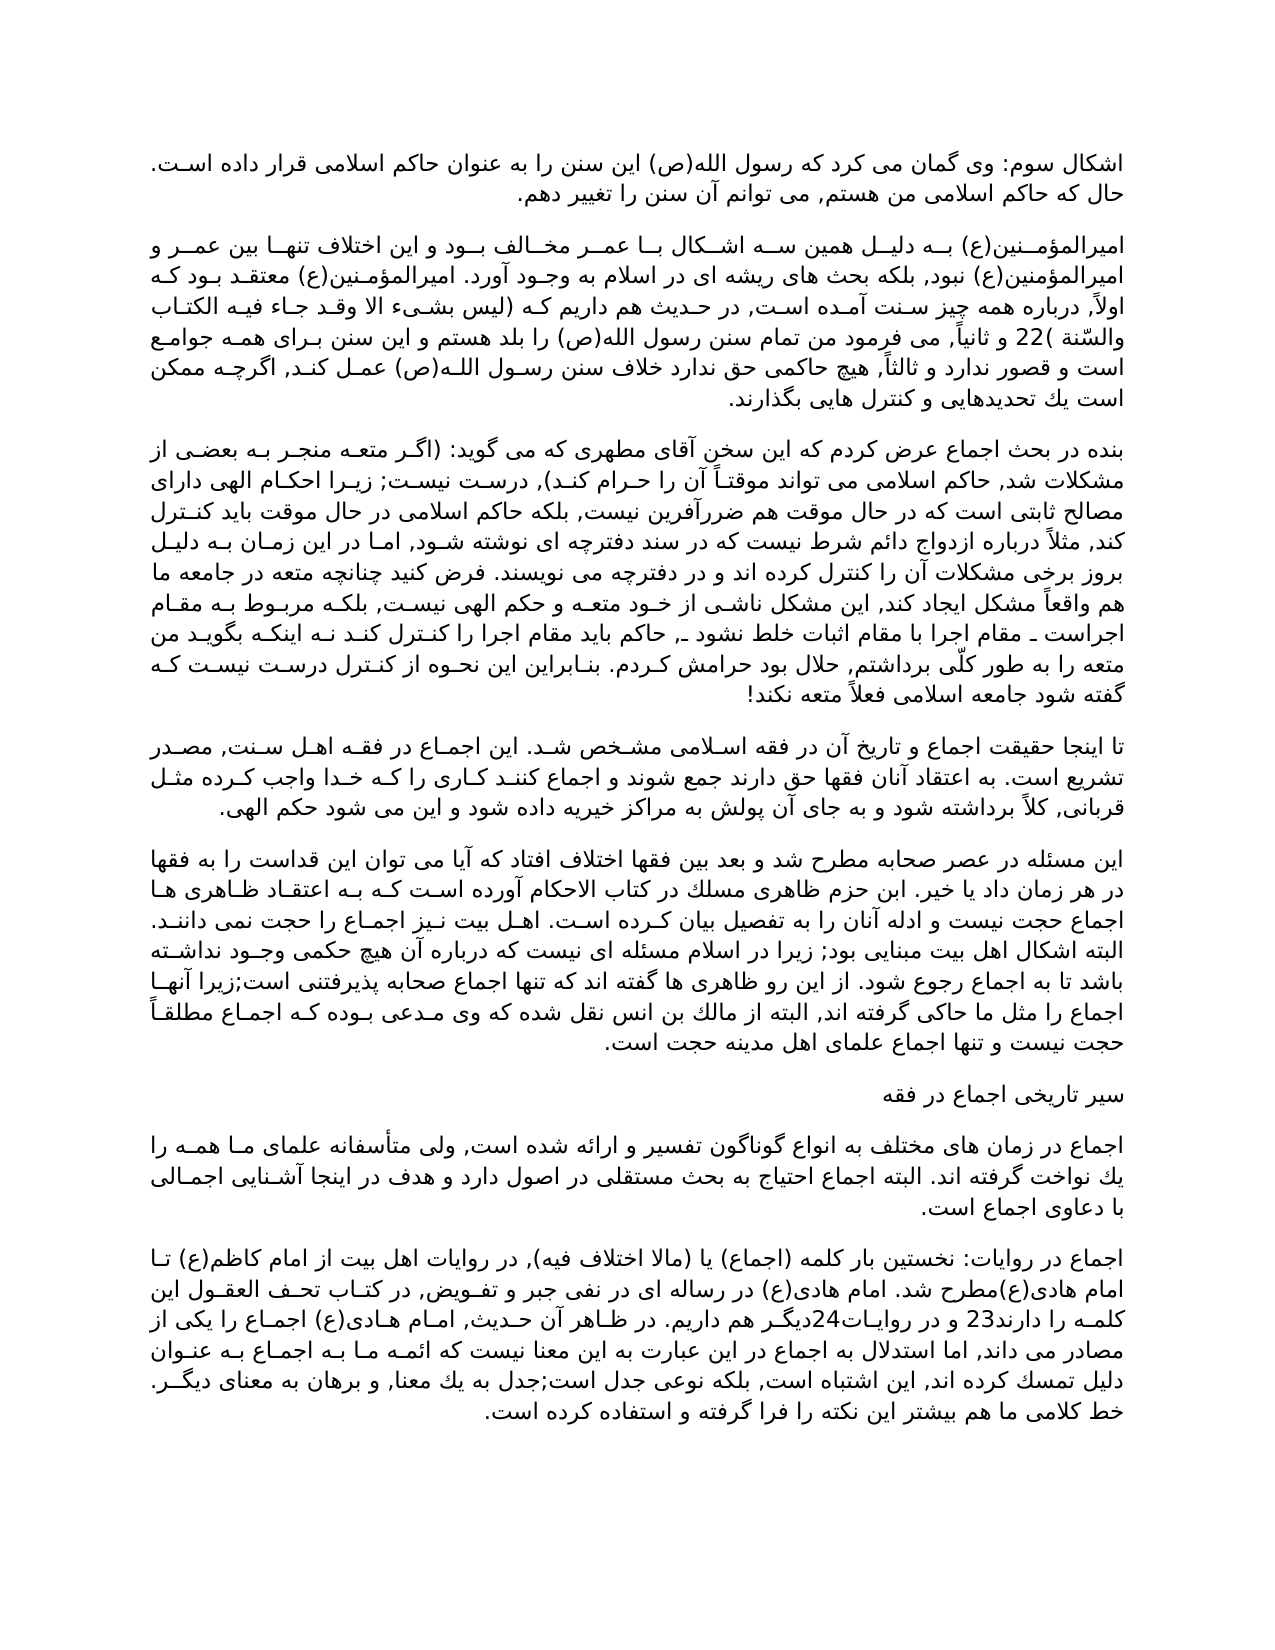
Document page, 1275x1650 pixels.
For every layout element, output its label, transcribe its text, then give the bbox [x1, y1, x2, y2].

text اين مسئله در عصر صحابه مطرح شد و بعد بين فقها اختلاف افتاد كه آيا مى توان اين قداست را به فقها در هر زمان داد يا خير. ابن حزم ظاهرى مسلك در كتاب الاحكام آورده است كه به اعتقاد ظاهرى ها اجماع حجت نيست و ادله آنان را به تفصيل بيان كرده است. اهل بيت نيز اجماع را حجت نمى دانند. البته اشكال اهل بيت مبنايى بود; زيرا در اسلام مسئله اى نيست كه درباره آن هيچ حكمى وجود نداشته باشد تا به اجماع رجوع شود. از اين رو ظاهرى ها گفته اند كه تنها اجماع صحابه پذيرفتنى است;زيرا آنها اجماع را مثل ما حاكى گرفته اند, البته از مالك بن انس نقل شده كه وى مدعى بوده كه اجماع مطلقاً حجت نيست و تنها اجماع علماى اهل مدينه حجت است. [150, 846, 1125, 1056]
text تا اينجا حقيقت اجماع و تاريخ آن در فقه اسلامى مشخص شد. اين اجماع در فقه اهل سنت, مصدر تشريع است. به اعتقاد آنان فقها حق دارند جمع شوند و اجماع كنند كارى را كه خدا واجب كرده مثل قربانى, كلاً برداشته شود و به جاى آن پولش به مراكز خيريه داده شود و اين مى شود حكم الهى. [150, 733, 1125, 821]
text سير تاريخى اجماع در فقه [150, 1081, 1125, 1108]
text بنده در بحث اجماع عرض كردم كه اين سخن آقاى مطهرى كه مى گويد: (اگر متعه منجر به بعضى از مشكلات شد, حاكم اسلامى مى تواند موقتاً آن را حرام كند), درست نيست; زيرا احكام الهى داراى مصالح ثابتى است كه در حال موقت هم ضررآفرين نيست, بلكه حاكم اسلامى در حال موقت بايد كنترل كند, مثلاً درباره ازدواج دائم شرط نيست كه در سند دفترچه اى نوشته شود, اما در اين زمان به دليل بروز برخى مشكلات آن را كنترل كرده اند و در دفترچه مى نويسند. فرض كنيد چنانچه متعه در جامعه ما هم واقعاً مشكل ايجاد كند, اين مشكل ناشى از خود متعه و حكم الهى نيست, بلكه مربوط به مقام اجراست ـ مقام اجرا با مقام اثبات خلط نشود ـ, حاكم بايد مقام اجرا را كنترل كند نه اينكه بگويد من متعه را به طور كلّى برداشتم, حلال بود حرامش كردم. بنابراين اين نحوه از كنترل درست نيست كه گفته شود جامعه اسلامى فعلاً متعه نكند! [150, 437, 1125, 708]
text اجماع در زمان هاى مختلف به انواع گوناگون تفسير و ارائه شده است, ولى متأسفانه علماى ما همه را يك نواخت گرفته اند. البته اجماع احتياج به بحث مستقلى در اصول دارد و هدف در اينجا آشنايى اجمالى با دعاوى اجماع است. [150, 1132, 1125, 1220]
text اجماع در روايات: نخستين بار كلمه (اجماع) يا (مالا اختلاف فيه), در روايات اهل بيت از امام كاظم(ع) تا امام هادى(ع)مطرح شد. امام هادى(ع) در رساله اى در نفى جبر و تفويض, در كتاب تحف العقول اين كلمه را دارند23 و در روايات24ديگر هم داريم. در ظاهر آن حديث, امام هادى(ع) اجماع را يكى از مصادر مى داند, اما استدلال به اجماع در اين عبارت به اين معنا نيست كه ائمه ما به اجماع به عنوان دليل تمسك كرده اند, اين اشتباه است, بلكه نوعى جدل است;جدل به يك معنا, و برهان به معناى ديگر. خط كلامى ما هم بيشتر اين نكته را فرا گرفته و استفاده كرده است. [150, 1245, 1125, 1425]
text اشكال سوم: وى گمان مى كرد كه رسول الله(ص) اين سنن را به عنوان حاكم اسلامى قرار داده است. حال كه حاكم اسلامى من هستم, مى توانم آن سنن را تغيير دهم. [150, 150, 1125, 207]
text اميرالمؤمنين(ع) به دليل همين سه اشكال با عمر مخالف بود و اين اختلاف تنها بين عمر و اميرالمؤمنين(ع) نبود, بلكه بحث هاى ريشه اى در اسلام به وجود آورد. اميرالمؤمنين(ع) معتقد بود كه اولاً, درباره همه چيز سنت آمده است, در حديث هم داريم كه (ليس بشىء الا وقد جاء فيه الكتاب والسّنة )22 و ثانياً, مى فرمود من تمام سنن رسول الله(ص) را بلد هستم و اين سنن براى همه جوامع است و قصور ندارد و ثالثاً, هيچ حاكمى حق ندارد خلاف سنن رسول الله(ص) عمل كند, اگرچه ممكن است يك تحديدهايى و كنترل هايى بگذارند. [150, 232, 1125, 412]
